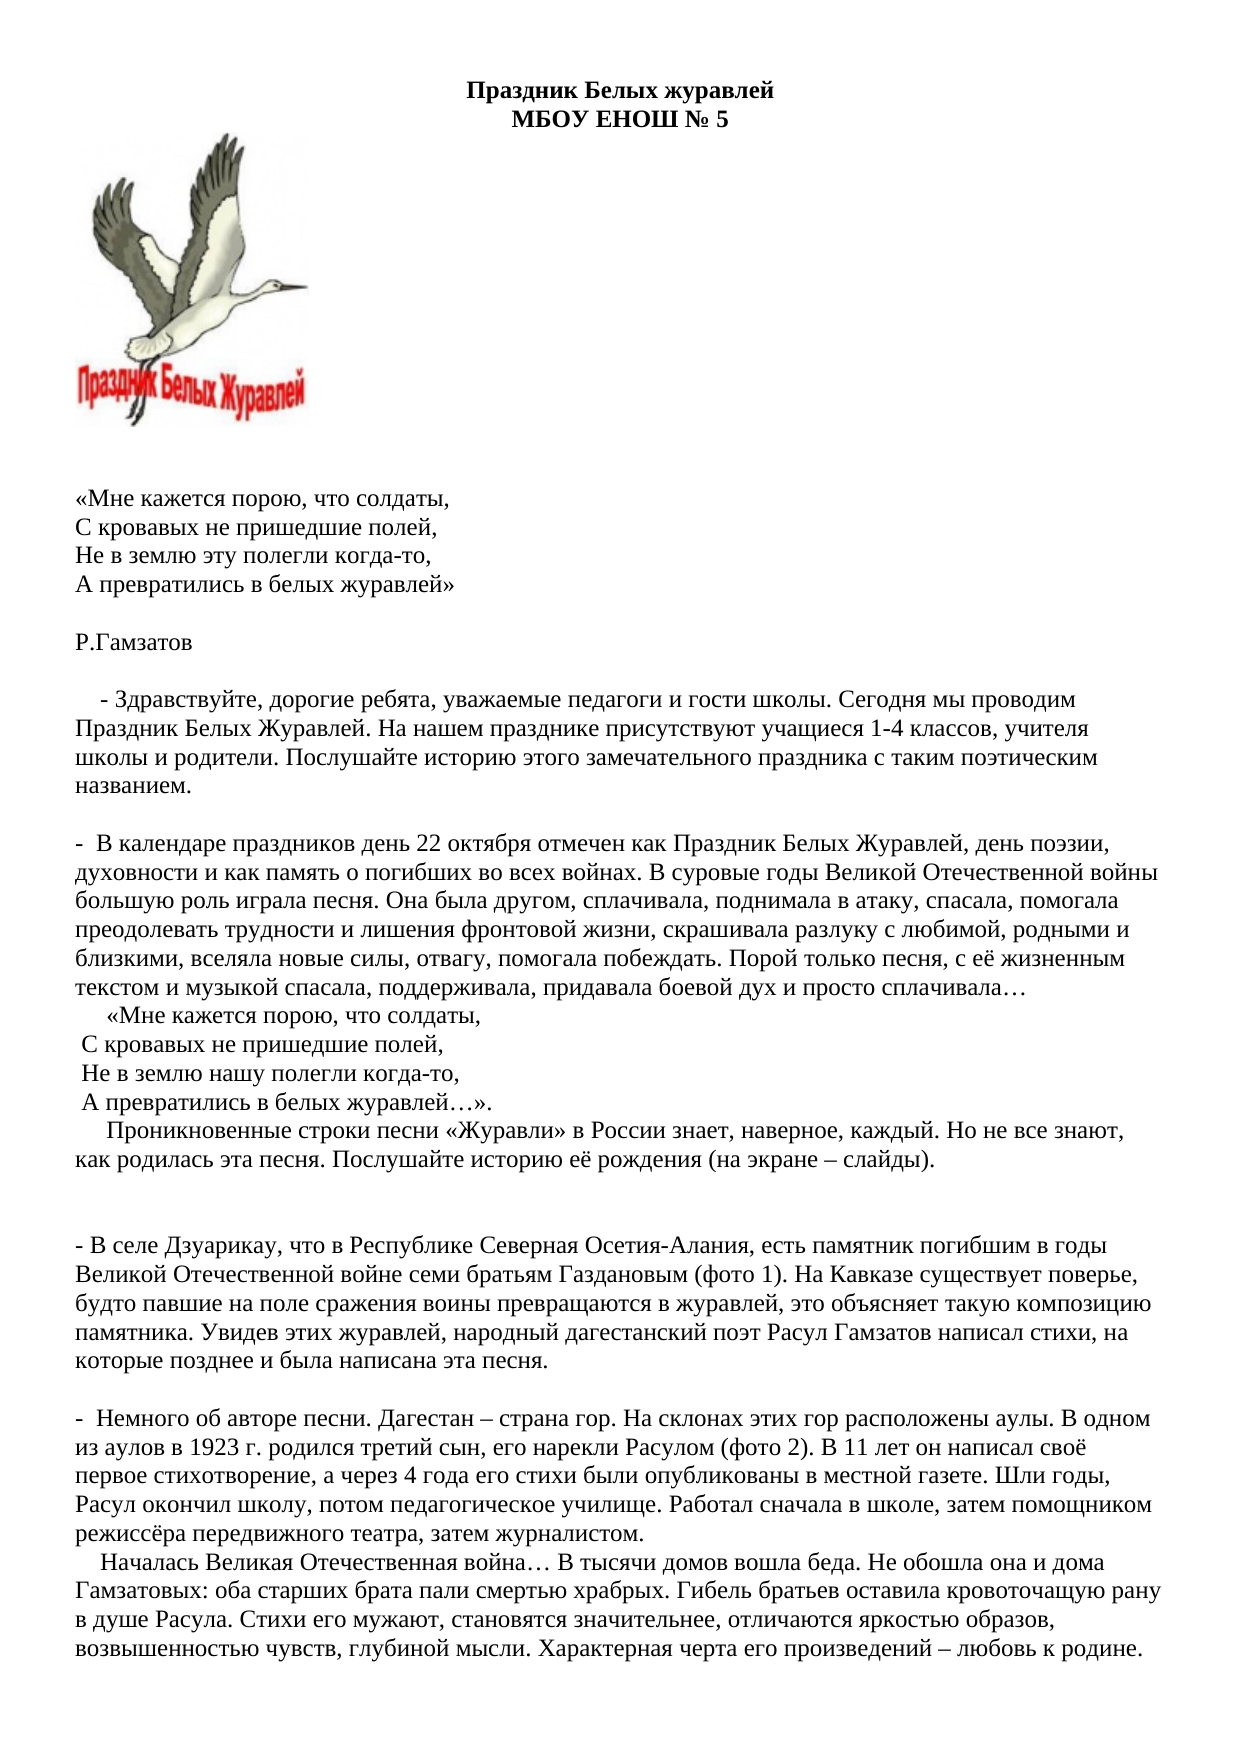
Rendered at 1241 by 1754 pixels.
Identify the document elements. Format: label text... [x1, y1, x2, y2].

text С кровавых не пришедшие полей, [75, 512, 1165, 541]
text Проникновенные строки песни «Журавли» в России знает, наверное, каждый. Но не все знают, как родилась эта песня. Послушайте историю её рождения (на экране – слайды). [75, 1116, 1165, 1173]
text Праздник Белых журавлей [75, 75, 1165, 104]
text «Мне кажется порою, что солдаты, [75, 1001, 1165, 1029]
text Началась Великая Отечественная война… В тысячи домов вошла беда. Не обошла она и дома Гамзатовых: оба старших брата пали смертью храбрых. Гибель братьев оставила кровоточащую рану в душе Расула. Стихи его мужают, становятся значительнее, отличаются яркостью образов, возвышенностью чувств, глубиной мысли. Характерная черта его произведений – любовь к родине. [75, 1547, 1165, 1662]
text А превратились в белых журавлей» [75, 569, 1165, 598]
text Не в землю эту полегли когда-то, [75, 541, 1165, 569]
text МБОУ ЕНОШ № 5 [75, 104, 1165, 132]
text - В селе Дзуарикау, что в Республике Северная Осетия-Алания, есть памятник погибшим в годы Великой Отечественной войне семи братьям Газдановым (фото 1). На Кавказе существует поверье, будто павшие на поле сражения воины превращаются в журавлей, это объясняет такую композицию памятника. Увидев этих журавлей, народный дагестанский поэт Расул Гамзатов написал стихи, на которые позднее и была написана эта песня. [75, 1231, 1165, 1374]
picture [75, 132, 310, 427]
text - Здравствуйте, дорогие ребята, уважаемые педагоги и гости школы. Сегодня мы проводим Праздник Белых Журавлей. На нашем празднике присутствуют учащиеся 1-4 классов, учителя школы и родители. Послушайте историю этого замечательного праздника с таким поэтическим названием. [75, 684, 1165, 799]
text Не в землю нашу полегли когда-то, [75, 1058, 1165, 1087]
text - В календаре праздников день 22 октября отмечен как Праздник Белых Журавлей, день поэзии, духовности и как память о погибших во всех войнах. В суровые годы Великой Отечественной войны большую роль играла песня. Она была другом, сплачивала, поднимала в атаку, спасала, помогала преодолевать трудности и лишения фронтовой жизни, скрашивала разлуку с любимой, родными и близкими, вселяла новые силы, отвагу, помогала побеждать. Порой только песня, с её жизненным текстом и музыкой спасала, поддерживала, придавала боевой дух и просто сплачивала… [75, 828, 1165, 1001]
text - Немного об авторе песни. Дагестан – страна гор. На склонах этих гор расположены аулы. В одном из аулов в 1923 г. родился третий сын, его нарекли Расулом (фото 2). В 11 лет он написал своё первое стихотворение, а через 4 года его стихи были опубликованы в местной газете. Шли годы, Расул окончил школу, потом педагогическое училище. Работал сначала в школе, затем помощником режиссёра передвижного театра, затем журналистом. [75, 1403, 1165, 1547]
text А превратились в белых журавлей…». [75, 1087, 1165, 1116]
text «Мне кажется порою, что солдаты, [75, 483, 1165, 512]
text С кровавых не пришедшие полей, [75, 1029, 1165, 1058]
text Р.Гамзатов [75, 627, 1165, 656]
